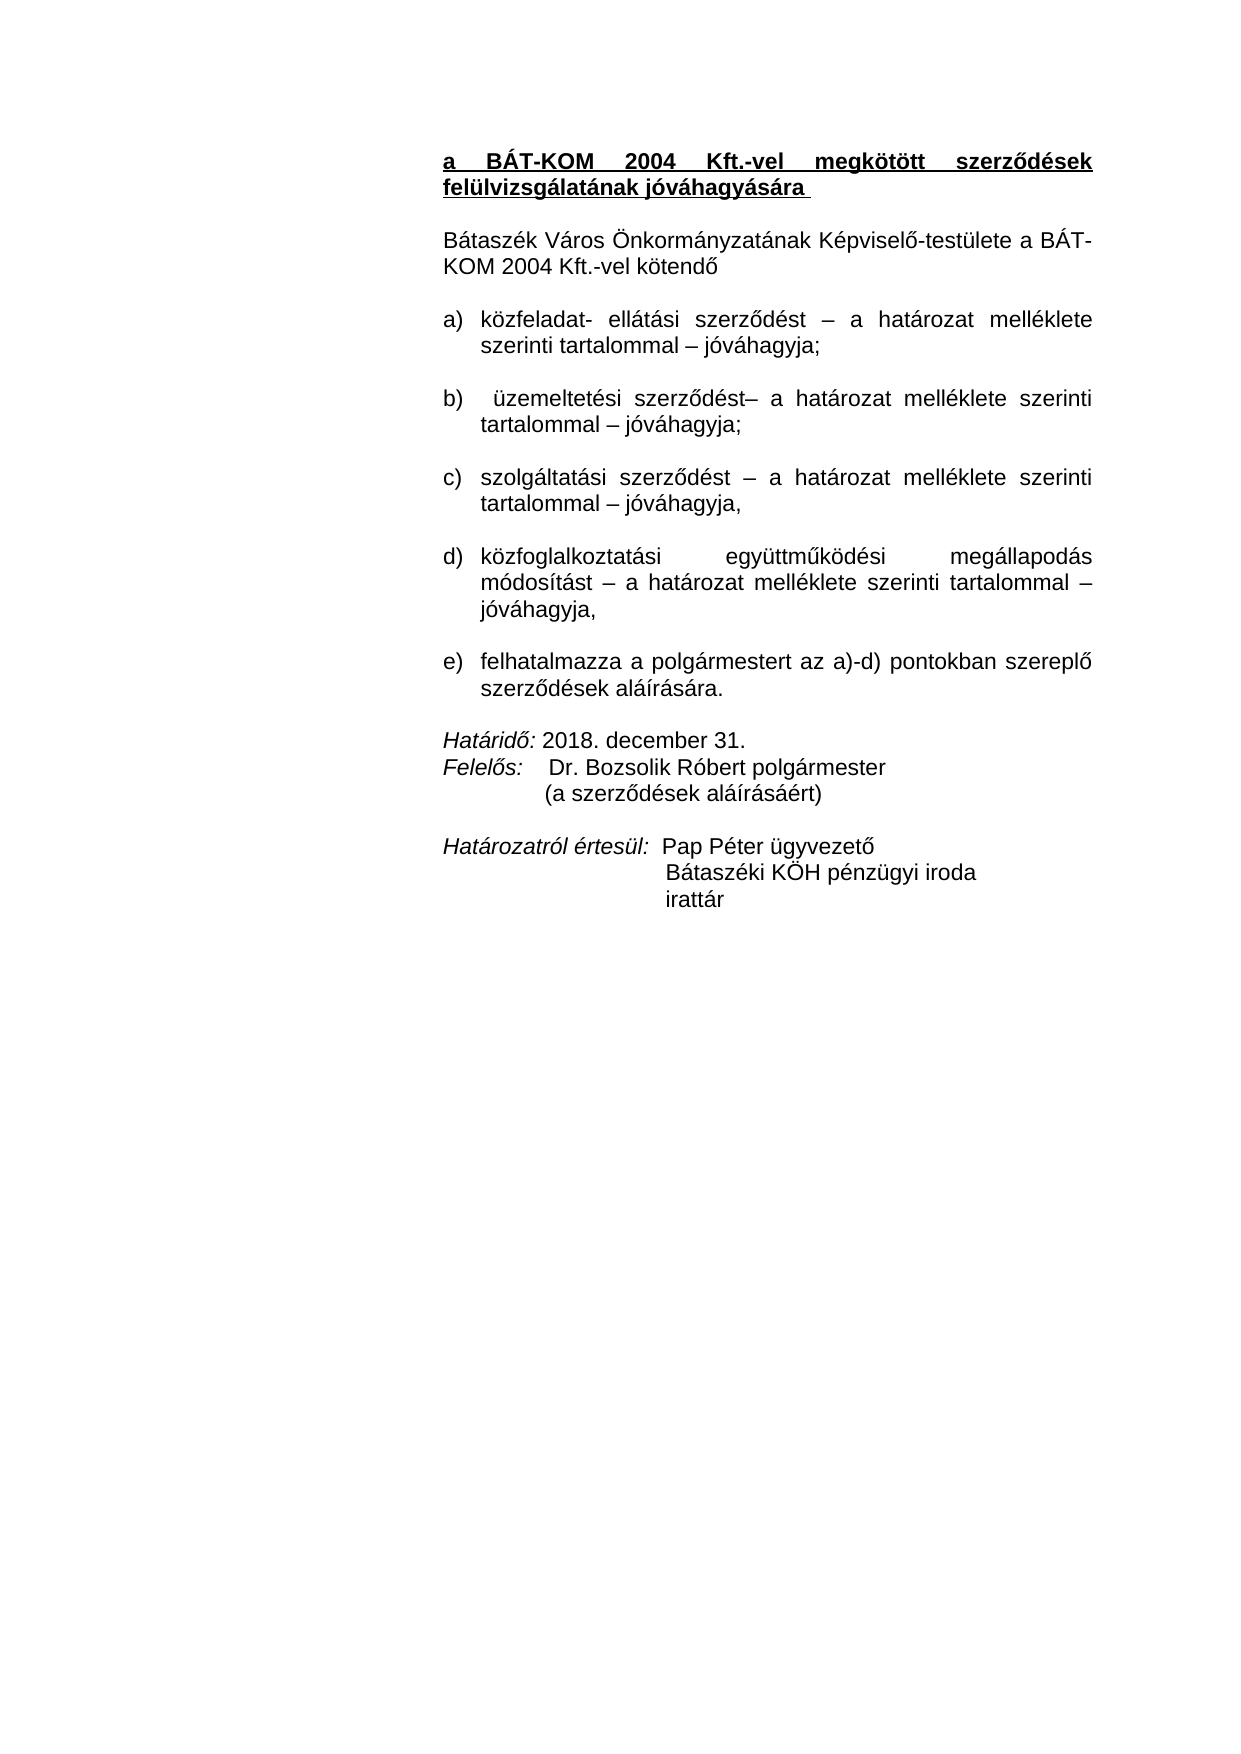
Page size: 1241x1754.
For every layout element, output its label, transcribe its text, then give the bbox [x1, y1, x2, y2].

text a BÁT-KOM 2004 Kft.-vel megkötött szerződések felülvizsgálatának jóváhagyására [443, 148, 1093, 170]
list közfeladat- ellátási szerződést – a határozat melléklete szerinti tartalommal – jóváhagyja; [443, 306, 1093, 358]
text Határozatról értesül: Pap Péter ügyvezető [443, 833, 1093, 859]
text Határidő: 2018. december 31. [443, 727, 1093, 754]
text Felelős: Dr. Bozsolik Róbert polgármester [443, 754, 1093, 780]
text Bátaszék Város Önkormányzatának Képviselő-testülete a BÁT-KOM 2004 Kft.-vel kötendő [443, 227, 1093, 279]
text (a szerződések aláírásáért) [443, 780, 1093, 806]
text Bátaszéki KÖH pénzügyi iroda [443, 859, 1093, 886]
list felhatalmazza a polgármestert az a)-d) pontokban szereplő szerződések aláírására. [443, 648, 1093, 701]
text a BÁT-KOM 2004 Kft.-vel megkötött szerződések felülvizsgálatának jóváhagyására [443, 172, 1093, 200]
list közfoglalkoztatási együttműködési megállapodás módosítást – a határozat melléklete szerinti tartalommal – jóváhagyja, [443, 543, 1093, 622]
list szolgáltatási szerződést – a határozat melléklete szerinti tartalommal – jóváhagyja, [443, 464, 1093, 517]
text irattár [443, 886, 1093, 912]
list üzemeltetési szerződést– a határozat melléklete szerinti tartalommal – jóváhagyja; [443, 385, 1093, 437]
